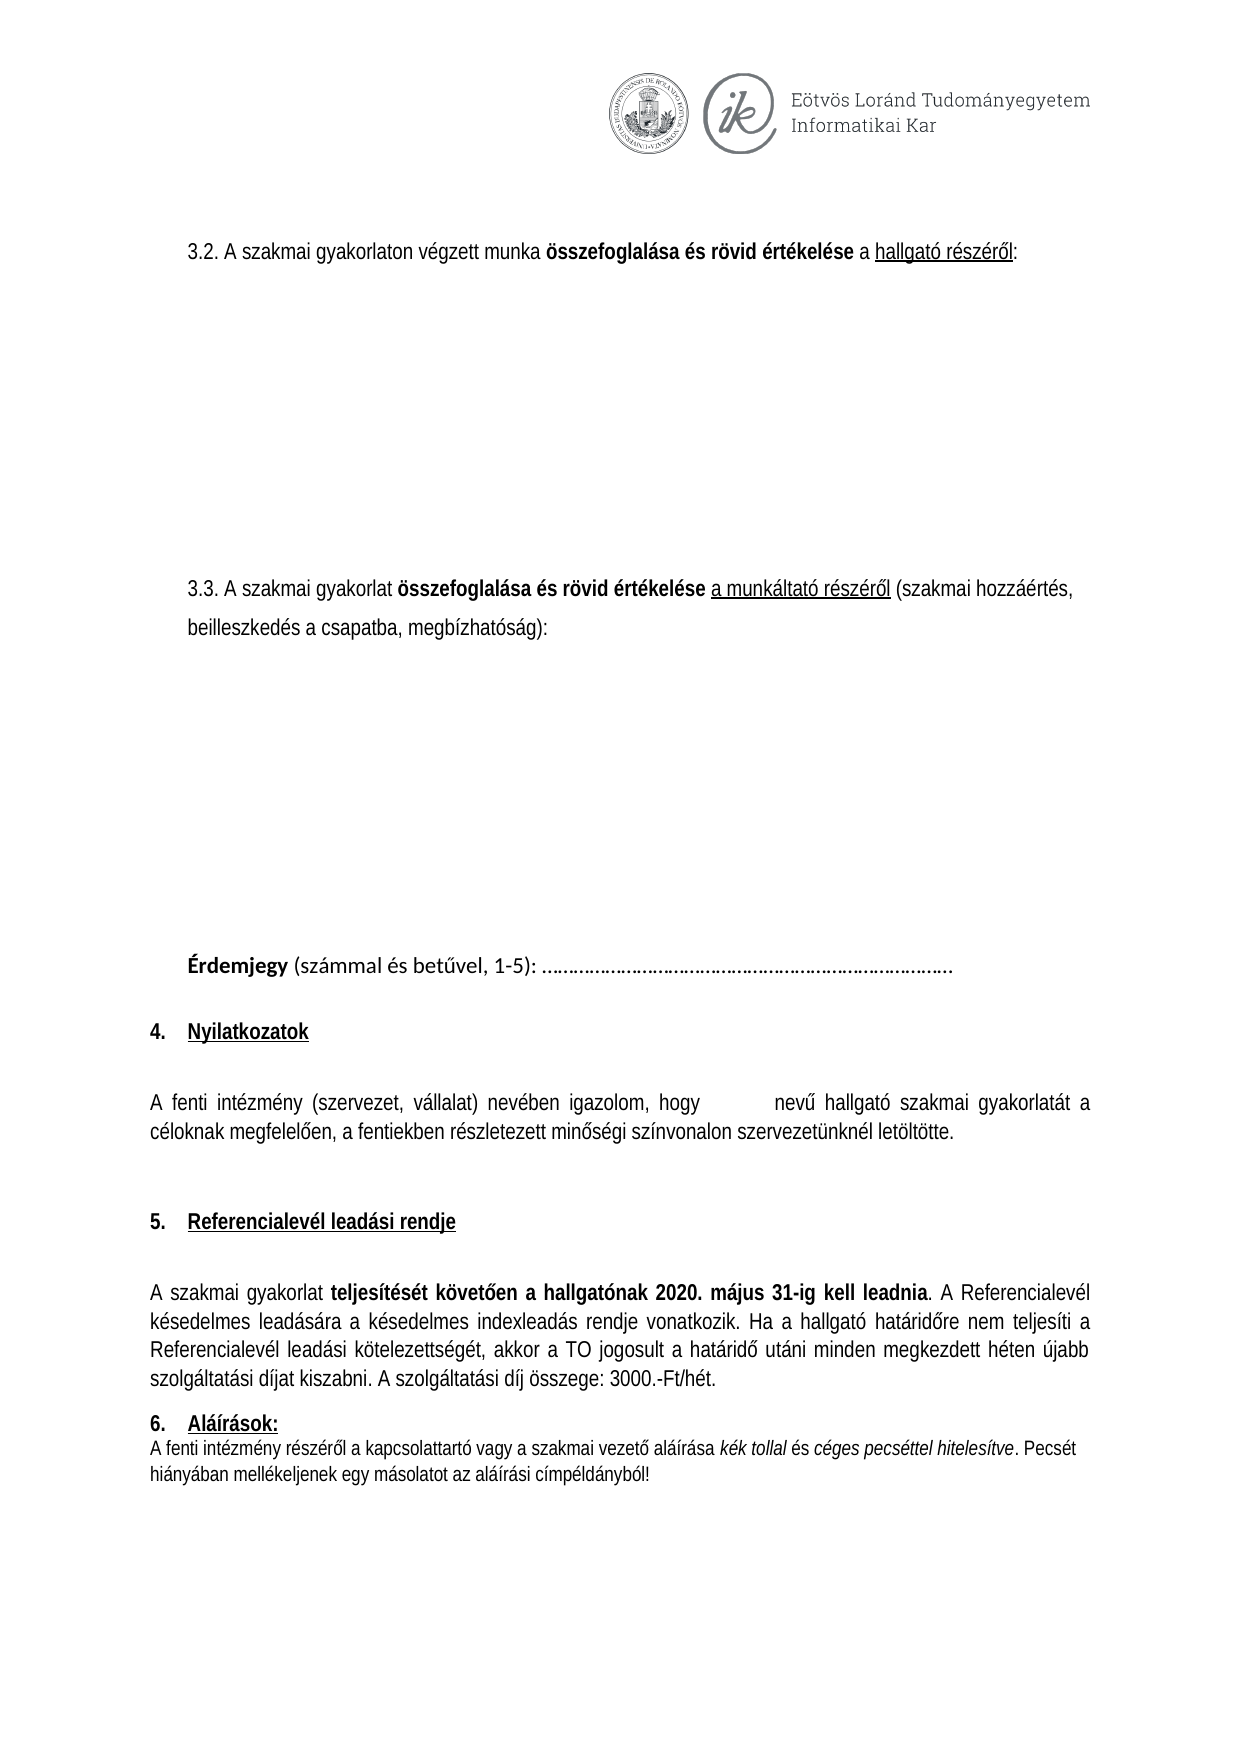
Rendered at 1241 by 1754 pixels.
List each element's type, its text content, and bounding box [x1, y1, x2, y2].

list Referencialevél leadási rendje [150, 1208, 1090, 1234]
text Érdemjegy (számmal és betűvel, 1-5): …………………………………………………………………… [187, 951, 1090, 979]
list Aláírások: [150, 1410, 1090, 1436]
text A fenti intézmény (szervezet, vállalat) nevében igazolom, hogy nevű hallgató szakmai gyakorlatát a céloknak megfelelően, a fentiekben részletezett minőségi színvonalon szervezetünknél letöltötte. [150, 1089, 1090, 1144]
text A fenti intézmény részéről a kapcsolattartó vagy a szakmai vezető aláírása kék tollal és céges pecséttel hitelesítve. Pecsét hiányában mellékeljenek egy másolatot az aláírási címpéldányból! [150, 1436, 1090, 1486]
text 3.3. A szakmai gyakorlat összefoglalása és rövid értékelése a munkáltató részéről (szakmai hozzáértés, beilleszkedés a csapatba, megbízhatóság): [187, 574, 1090, 640]
text A szakmai gyakorlat teljesítését követően a hallgatónak 2020. május 31-ig kell leadnia. A Referencialevél késedelmes leadására a késedelmes indexleadás rendje vonatkozik. Ha a hallgató határidőre nem teljesíti a Referencialevél leadási kötelezettségét, akkor a TO jogosult a határidő utáni minden megkezdett héten újabb szolgáltatási díjat kiszabni. A szolgáltatási díj összege: 3000.-Ft/hét. [150, 1279, 1090, 1391]
list Nyilatkozatok [150, 1018, 1090, 1044]
picture [609, 73, 1091, 154]
text 3.2. A szakmai gyakorlaton végzett munka összefoglalása és rövid értékelése a hallgató részéről: [187, 238, 1090, 264]
